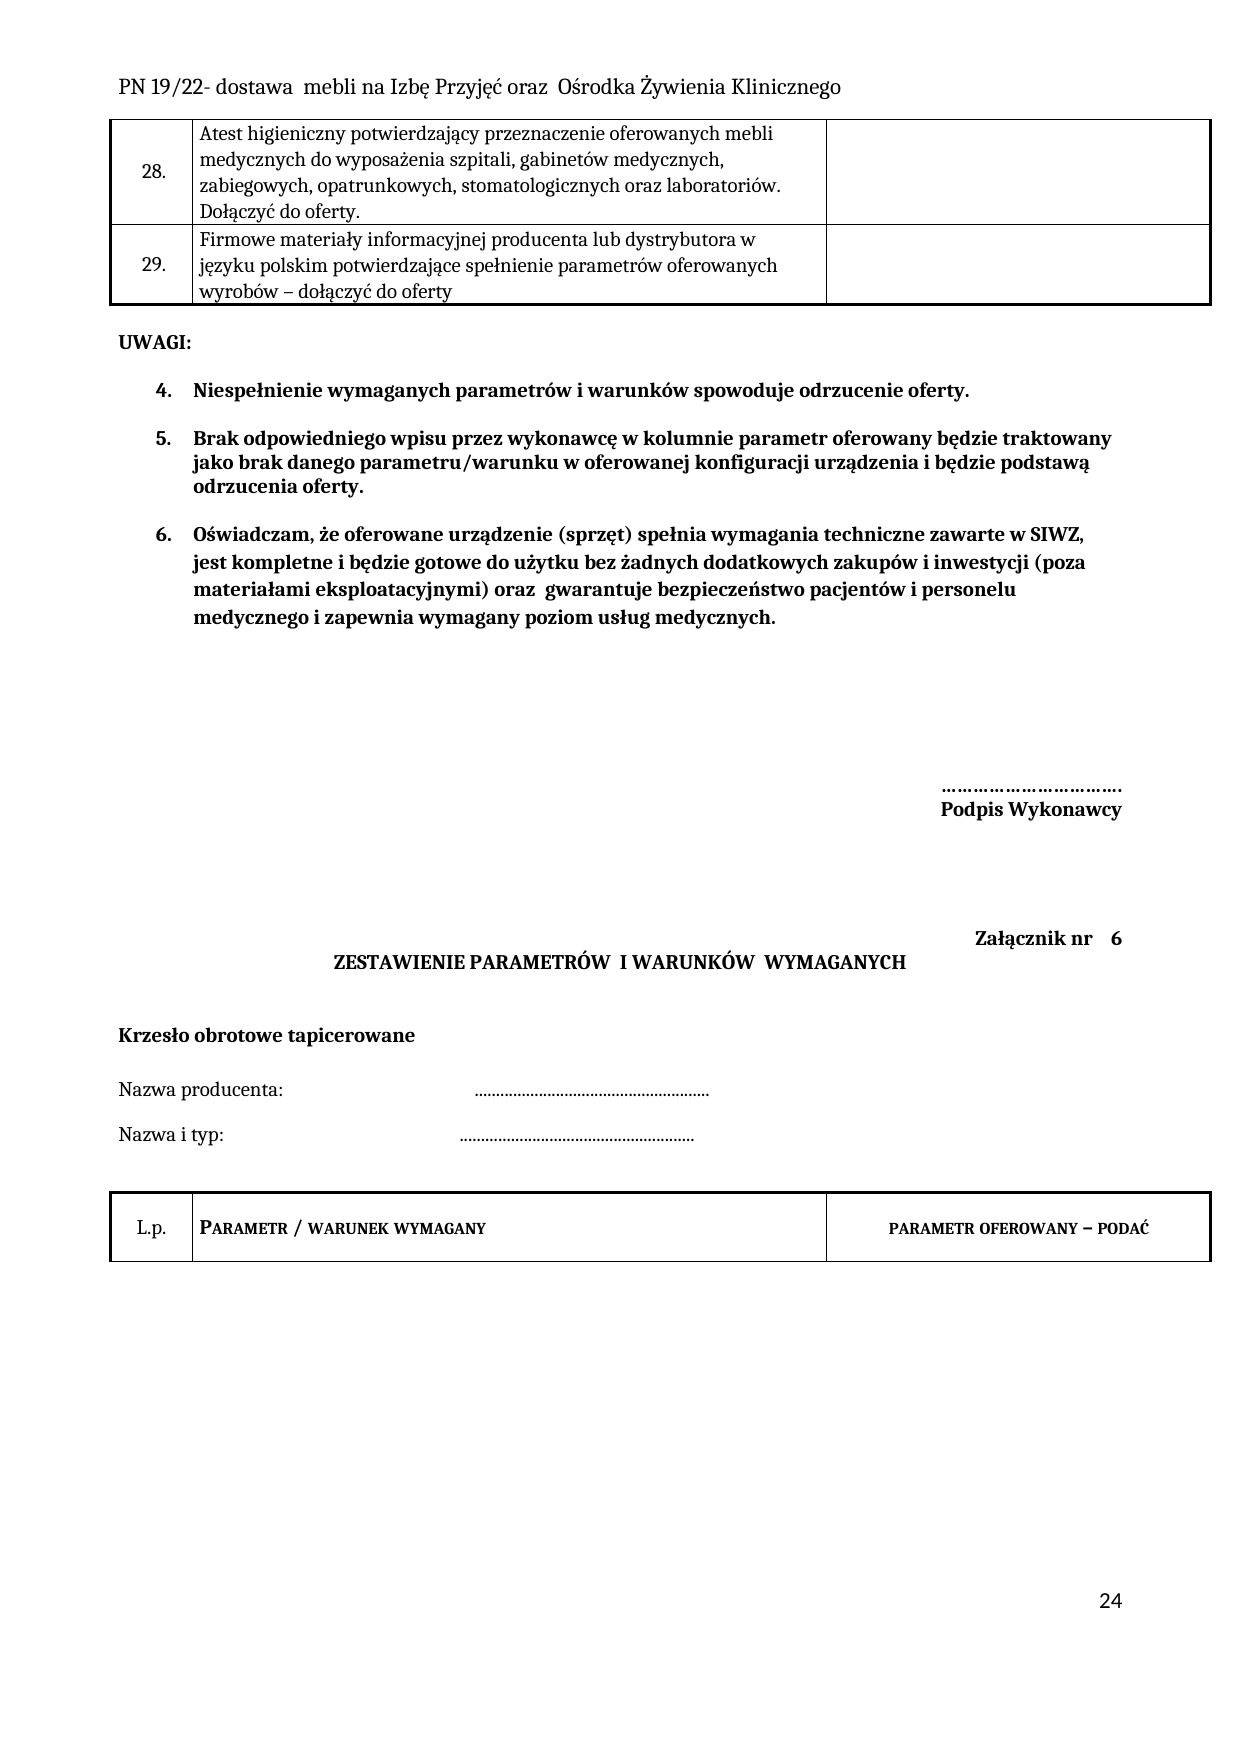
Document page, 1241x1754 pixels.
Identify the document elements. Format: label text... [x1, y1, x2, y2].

text Załącznik nr 6 [118, 927, 1122, 951]
text ZESTAWIENIE PARAMETRÓW I WARUNKÓW WYMAGANYCH [118, 951, 1122, 974]
text UWAGI: [118, 330, 1122, 354]
table_cell [112, 225, 192, 303]
list Oświadczam, że oferowane urządzenie (sprzęt) spełnia wymagania techniczne zawarte w SIWZ, jest kompletne i będzie gotowe do użytku bez żadnych dodatkowych zakupów i inwestycji (poza materiałami eksploatacyjnymi) oraz gwarantuje bezpieczeństwo pacjentów i personelu medycznego i zapewnia wymagany poziom usług medycznych. [156, 523, 1109, 629]
table_header L.p. [112, 1194, 192, 1261]
text Podpis Wykonawcy [118, 797, 1122, 821]
text Nazwa i typ: ....................................................... [118, 1122, 1122, 1146]
table_cell [827, 225, 1209, 303]
table_cell Firmowe materiały informacyjnej producenta lub dystrybutora w języku polskim potwierdzające spełnienie parametrów oferowanych wyrobów – dołączyć do oferty [193, 225, 826, 303]
table_cell [112, 120, 192, 224]
text Nazwa producenta: ....................................................... [118, 1078, 1122, 1102]
text Krzesło obrotowe tapicerowane [118, 1023, 1122, 1047]
list Brak odpowiedniego wpisu przez wykonawcę w kolumnie parametr oferowany będzie traktowany jako brak danego parametru/warunku w oferowanej konfiguracji urządzenia i będzie podstawą odrzucenia oferty. [156, 427, 1122, 499]
table_cell [827, 120, 1209, 224]
table_header Parametr / warunek wymagany [193, 1194, 826, 1261]
list Niespełnienie wymaganych parametrów i warunków spowoduje odrzucenie oferty. [156, 379, 1122, 403]
table_cell Atest higieniczny potwierdzający przeznaczenie oferowanych mebli medycznych do wyposażenia szpitali, gabinetów medycznych, zabiegowych, opatrunkowych, stomatologicznych oraz laboratoriów. Dołączyć do oferty. [193, 120, 826, 224]
text ……………………………. [118, 773, 1122, 797]
table_header parametr oferowany – podać [827, 1194, 1209, 1261]
